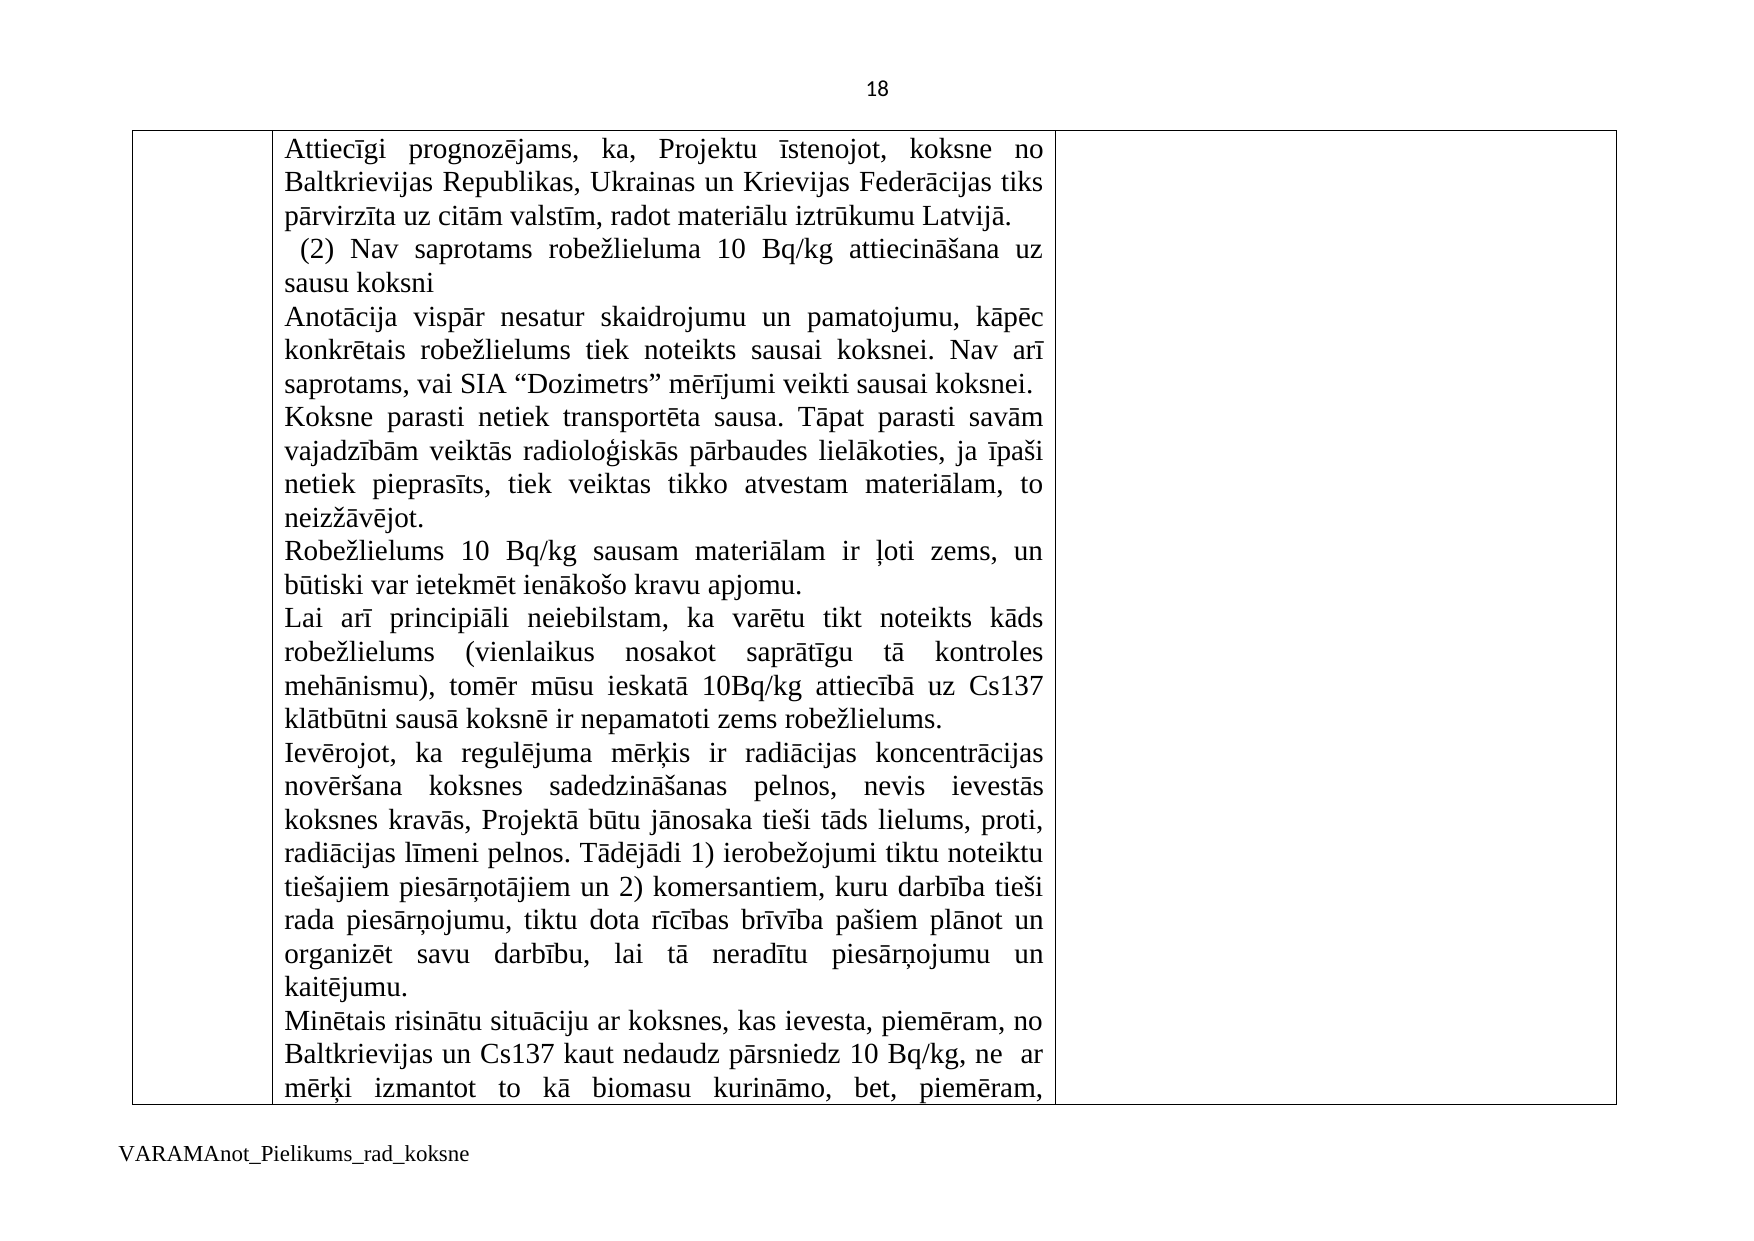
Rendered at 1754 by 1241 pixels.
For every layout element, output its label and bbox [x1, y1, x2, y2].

table_cell [1056, 131, 1616, 1104]
table_cell [273, 131, 1055, 1104]
table_cell [133, 131, 272, 1104]
